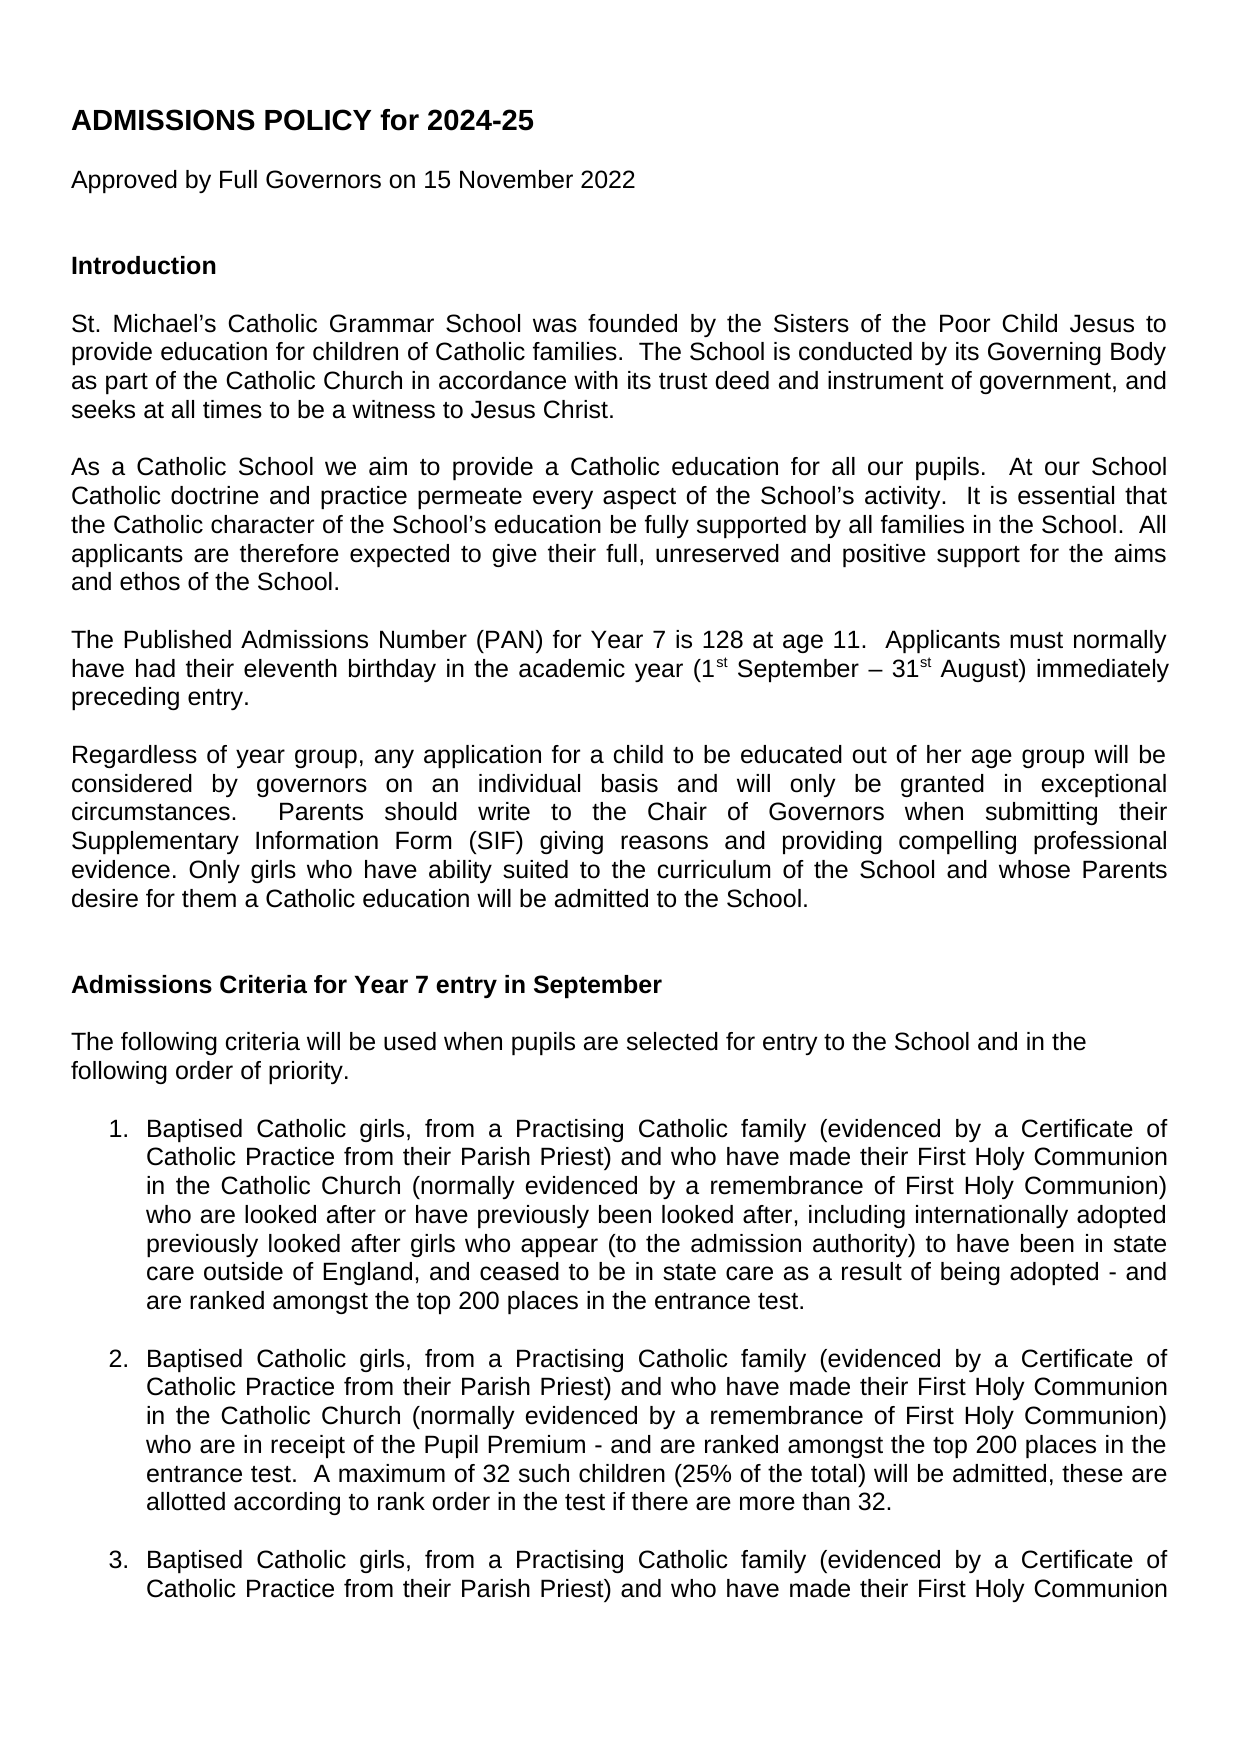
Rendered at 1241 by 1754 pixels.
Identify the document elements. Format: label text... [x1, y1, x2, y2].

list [108, 1545, 1169, 1602]
text As a Catholic School we aim to provide a Catholic education for all our pupils. At our School Catholic doctrine and practice permeate every aspect of the School’s activity. It is essential that the Catholic character of the School’s education be fully supported by all families in the School. All applicants are therefore expected to give their full, unreserved and positive support for the aims and ethos of the School. [71, 452, 1169, 596]
text Regardless of year group, any application for a child to be educated out of her age group will be considered by governors on an individual basis and will only be granted in exceptional circumstances. Parents should write to the Chair of Governors when submitting their Supplementary Information Form (SIF) giving reasons and providing compelling professional evidence. Only girls who have ability suited to the curriculum of the School and whose Parents desire for them a Catholic education will be admitted to the School. [71, 740, 1169, 912]
text St. Michael’s Catholic Grammar School was founded by the Sisters of the Poor Child Jesus to provide education for children of Catholic families. The School is conducted by its Governing Body as part of the Catholic Church in accordance with its trust deed and instrument of government, and seeks at all times to be a witness to Jesus Christ. [71, 309, 1169, 424]
text Admissions Criteria for Year 7 entry in September [71, 970, 1169, 999]
subtitle ADMISSIONS POLICY for 2024-25 [71, 103, 1169, 136]
text The Published Admissions Number (PAN) for Year 7 is 128 at age 11. Applicants must normally have had their eleventh birthday in the academic year (1st September – 31st August) immediately preceding entry. [71, 625, 1169, 711]
text Introduction [71, 251, 1169, 280]
text Approved by Full Governors on 15 November 2022 [71, 165, 1169, 194]
text The following criteria will be used when pupils are selected for entry to the School and in the following order of priority. [71, 1027, 1169, 1085]
list Baptised Catholic girls, from a Practising Catholic family (evidenced by a Certificate of Catholic Practice from their Parish Priest) and who have made their First Holy Communion in the Catholic Church (normally evidenced by a remembrance of First Holy Communion) who are in receipt of the Pupil Premium - and are ranked amongst the top 200 places in the entrance test. A maximum of 32 such children (25% of the total) will be admitted, these are allotted according to rank order in the test if there are more than 32. [108, 1344, 1169, 1516]
list Baptised Catholic girls, from a Practising Catholic family (evidenced by a Certificate of Catholic Practice from their Parish Priest) and who have made their First Holy Communion in the Catholic Church (normally evidenced by a remembrance of First Holy Communion) who are looked after or have previously been looked after, including internationally adopted previously looked after girls who appear (to the admission authority) to have been in state care outside of England, and ceased to be in state care as a result of being adopted - and are ranked amongst the top 200 places in the entrance test. [108, 1114, 1169, 1315]
